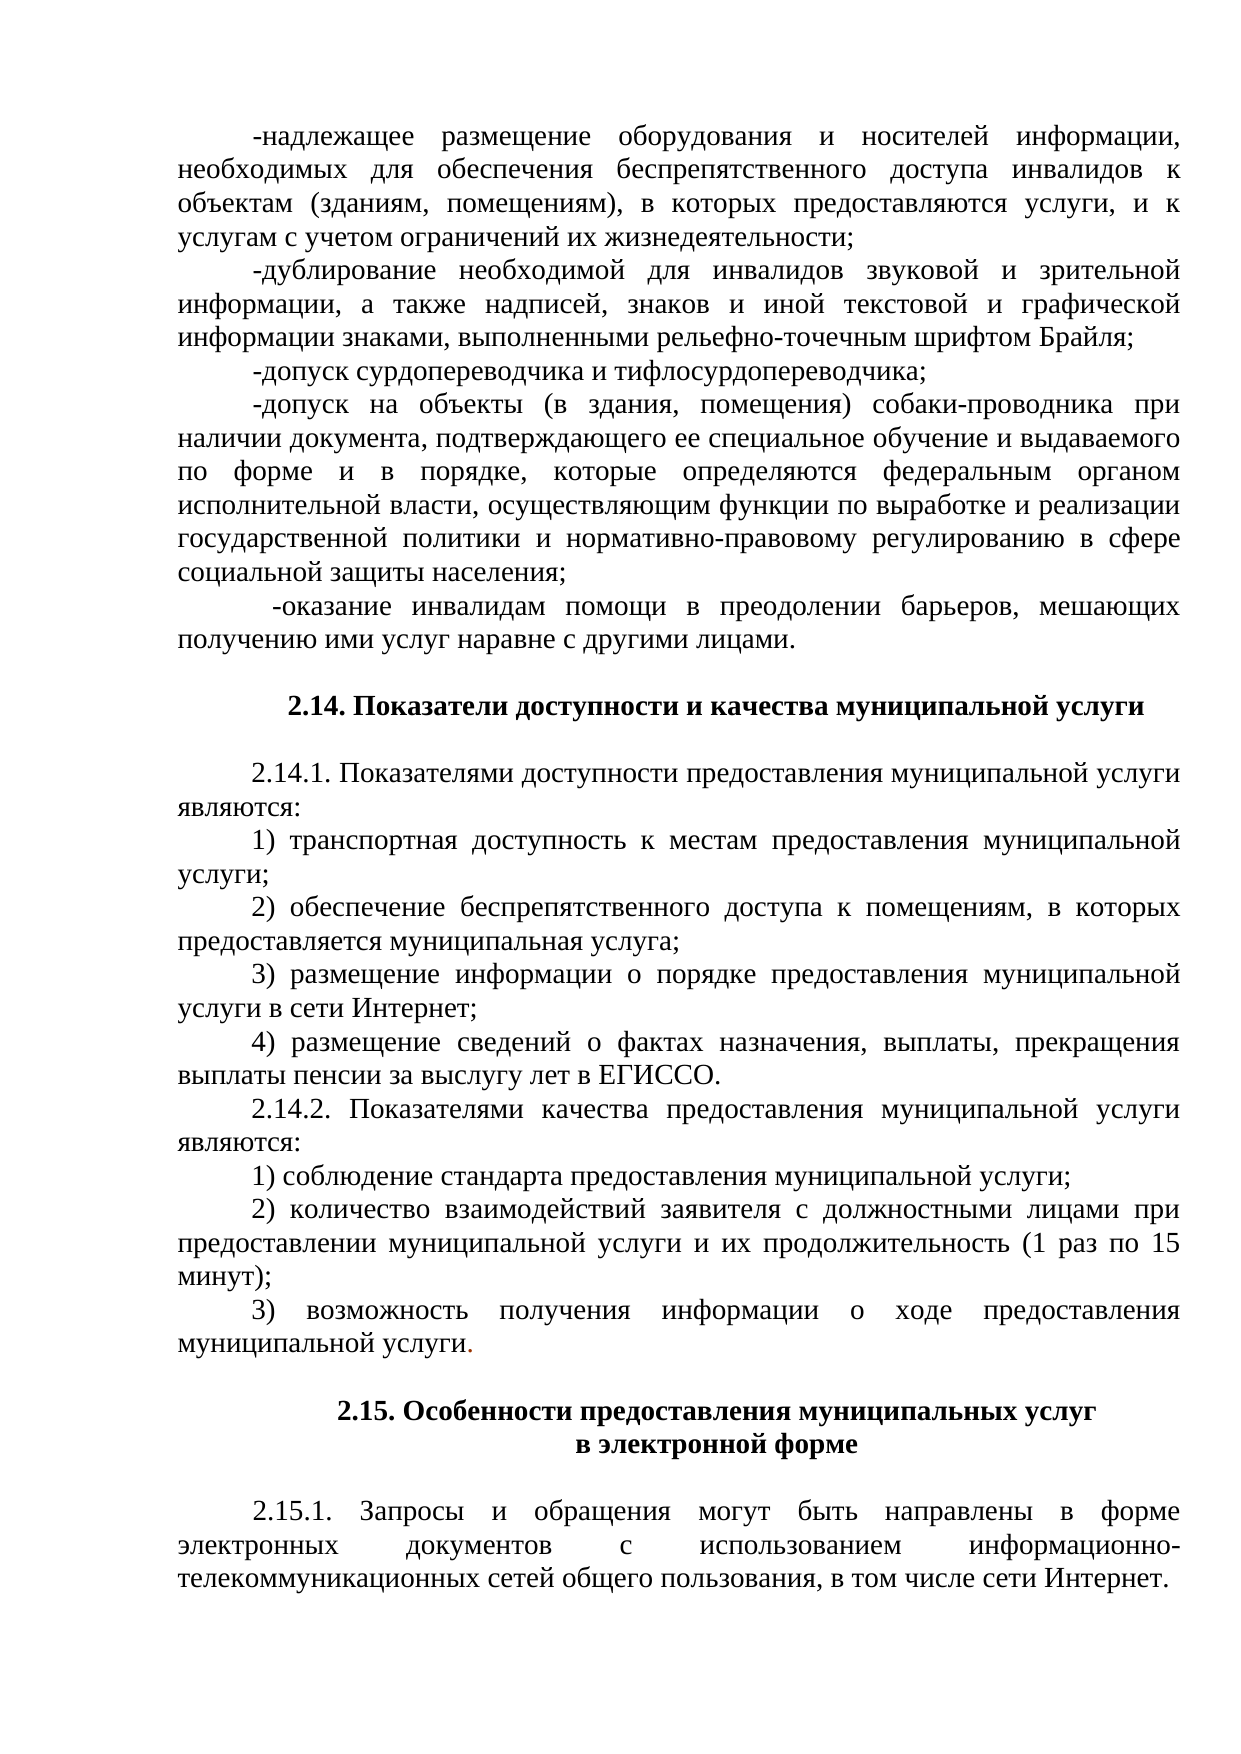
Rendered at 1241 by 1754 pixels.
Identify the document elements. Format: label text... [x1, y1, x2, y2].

text 2.15. Особенности предоставления муниципальных услуг [177, 1393, 1181, 1426]
text 2.14.2. Показателями качества предоставления муниципальной услуги являются: [177, 1091, 1181, 1158]
text -допуск на объекты (в здания, помещения) собаки-проводника при наличии документа, подтверждающего ее специальное обучение и выдаваемого по форме и в порядке, которые определяются федеральным органом исполнительной власти, осуществляющим функции по выработке и реализации государственной политики и нормативно-правовому регулированию в сфере социальной защиты населения; [177, 386, 1181, 588]
text в электронной форме [177, 1426, 1181, 1460]
text -допуск сурдопереводчика и тифлосурдопереводчика; [177, 353, 1181, 386]
text 2) количество взаимодействий заявителя с должностными лицами при предоставлении муниципальной услуги и их продолжительность (1 раз по 15 минут); [177, 1191, 1181, 1292]
text 3) размещение информации о порядке предоставления муниципальной услуги в сети Интернет; [177, 957, 1181, 1024]
text 2) обеспечение беспрепятственного доступа к помещениям, в которых предоставляется муниципальная услуга; [177, 889, 1181, 957]
text 4) размещение сведений о фактах назначения, выплаты, прекращения выплаты пенсии за выслугу лет в ЕГИССО. [177, 1024, 1181, 1091]
text 1) соблюдение стандарта предоставления муниципальной услуги; [177, 1158, 1181, 1191]
text 3) возможность получения информации о ходе предоставления муниципальной услуги. [177, 1292, 1181, 1359]
text 1) транспортная доступность к местам предоставления муниципальной услуги; [177, 822, 1181, 889]
text 2.15.1. Запросы и обращения могут быть направлены в форме электронных документов с использованием информационно-телекоммуникационных сетей общего пользования, в том числе сети Интернет. [177, 1493, 1181, 1594]
text -оказание инвалидам помощи в преодолении барьеров, мешающих получению ими услуг наравне с другими лицами. [177, 588, 1181, 655]
text 2.14.1. Показателями доступности предоставления муниципальной услуги являются: [177, 755, 1181, 822]
text -дублирование необходимой для инвалидов звуковой и зрительной информации, а также надписей, знаков и иной текстовой и графической информации знаками, выполненными рельефно-точечным шрифтом Брайля; [177, 252, 1181, 353]
text -надлежащее размещение оборудования и носителей информации, необходимых для обеспечения беспрепятственного доступа инвалидов к объектам (зданиям, помещениям), в которых предоставляются услуги, и к услугам с учетом ограничений их жизнедеятельности; [177, 118, 1181, 252]
text 2.14. Показатели доступности и качества муниципальной услуги [177, 688, 1181, 722]
